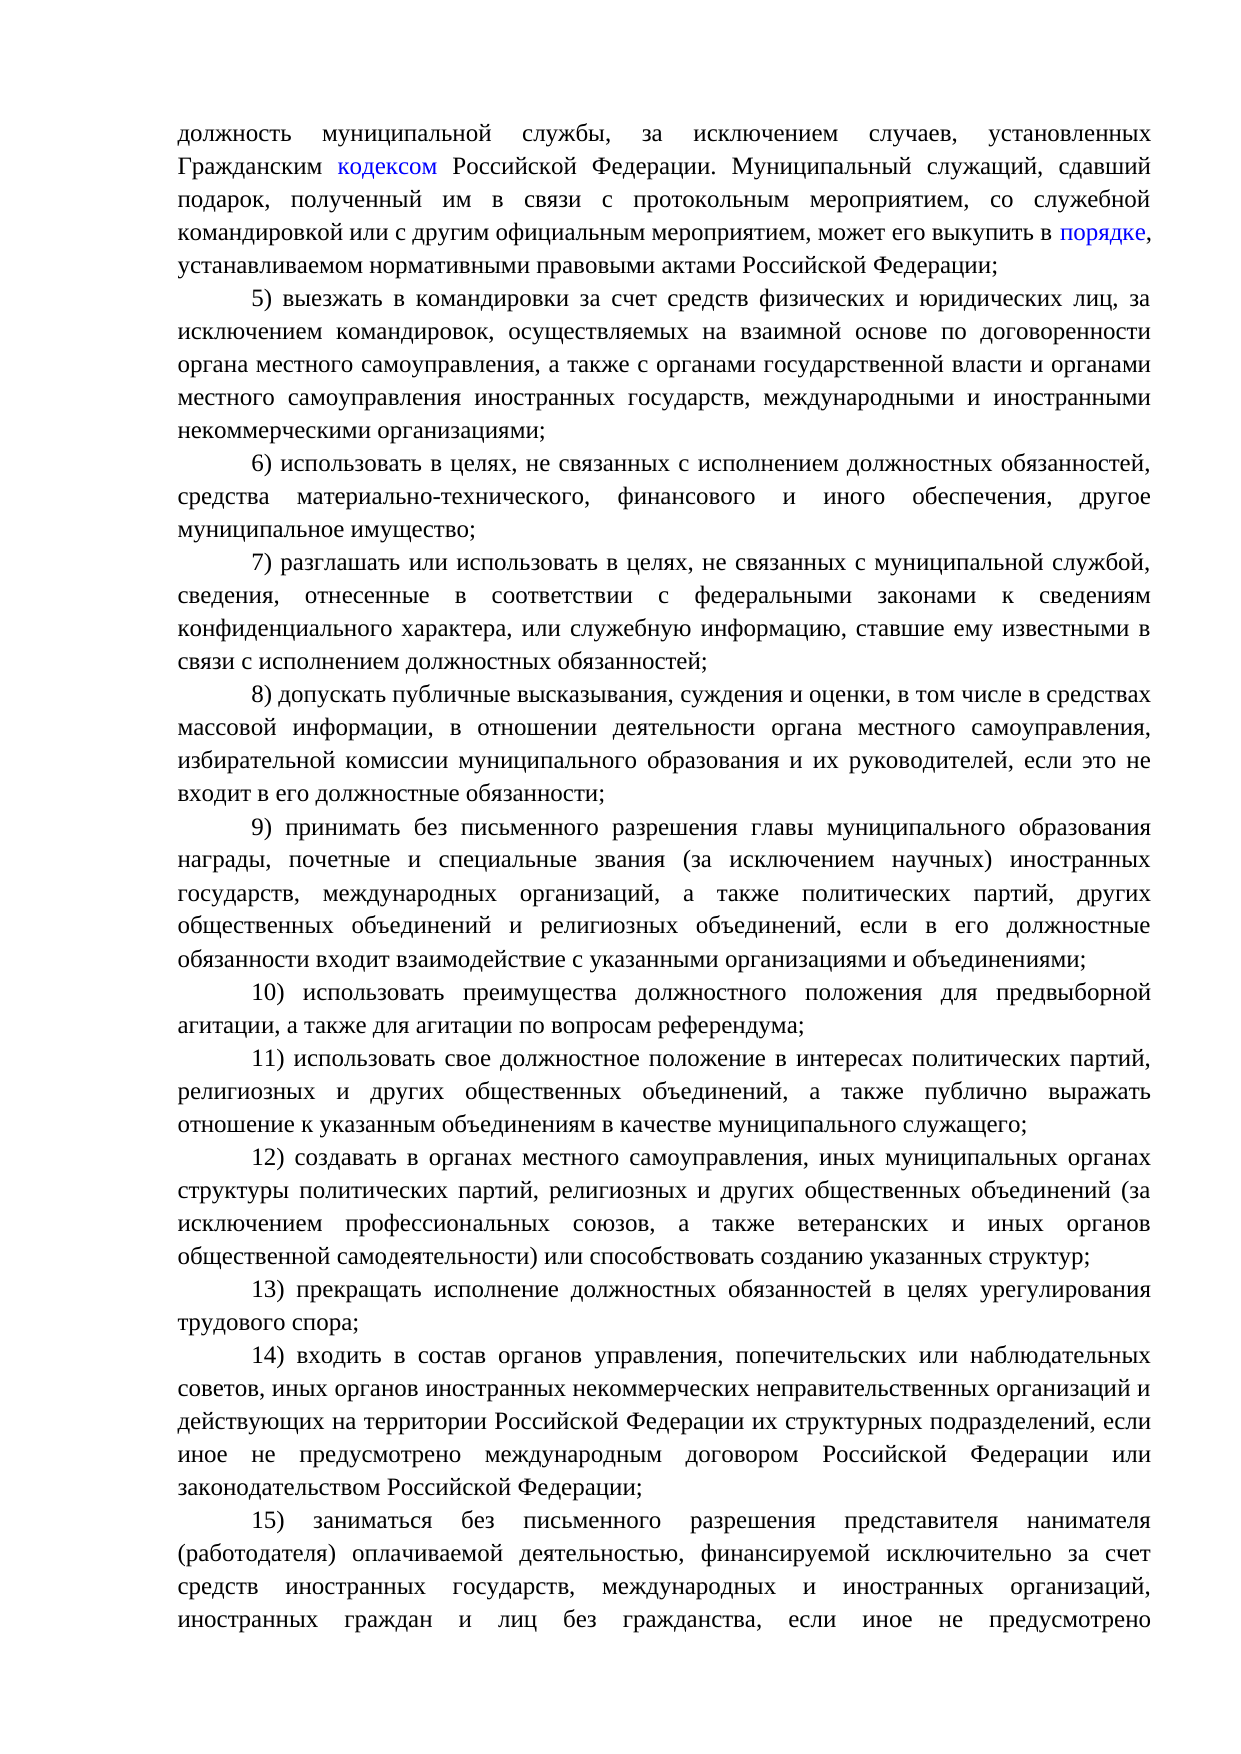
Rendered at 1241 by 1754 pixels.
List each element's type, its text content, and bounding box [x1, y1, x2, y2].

text 14) входить в состав органов управления, попечительских или наблюдательных советов, иных органов иностранных некоммерческих неправительственных организаций и действующих на территории Российской Федерации их структурных подразделений, если иное не предусмотрено международным договором Российской Федерации или законодательством Российской Федерации; [177, 1340, 1152, 1501]
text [177, 1505, 1152, 1633]
text 11) использовать свое должностное положение в интересах политических партий, религиозных и других общественных объединений, а также публично выражать отношение к указанным объединениям в качестве муниципального служащего; [177, 1043, 1152, 1137]
text 5) выезжать в командировки за счет средств физических и юридических лиц, за исключением командировок, осуществляемых на взаимной основе по договоренности органа местного самоуправления, а также с органами государственной власти и органами местного самоуправления иностранных государств, международными и иностранными некоммерческими организациями; [177, 283, 1152, 444]
text 9) принимать без письменного разрешения главы муниципального образования награды, почетные и специальные звания (за исключением научных) иностранных государств, международных организаций, а также политических партий, других общественных объединений и религиозных объединений, если в его должностные обязанности входит взаимодействие с указанными организациями и объединениями; [177, 812, 1152, 972]
text 10) использовать преимущества должностного положения для предвыборной агитации, а также для агитации по вопросам референдума; [177, 977, 1152, 1038]
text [177, 118, 1152, 279]
text 8) допускать публичные высказывания, суждения и оценки, в том числе в средствах массовой информации, в отношении деятельности органа местного самоуправления, избирательной комиссии муниципального образования и их руководителей, если это не входит в его должностные обязанности; [177, 679, 1152, 807]
text 12) создавать в органах местного самоуправления, иных муниципальных органах структуры политических партий, религиозных и других общественных объединений (за исключением профессиональных союзов, а также ветеранских и иных органов общественной самодеятельности) или способствовать созданию указанных структур; [177, 1142, 1152, 1269]
text 13) прекращать исполнение должностных обязанностей в целях урегулирования трудового спора; [177, 1274, 1152, 1336]
text 7) разглашать или использовать в целях, не связанных с муниципальной службой, сведения, отнесенные в соответствии с федеральными законами к сведениям конфиденциального характера, или служебную информацию, ставшие ему известными в связи с исполнением должностных обязанностей; [177, 547, 1152, 675]
text 6) использовать в целях, не связанных с исполнением должностных обязанностей, средства материально-технического, финансового и иного обеспечения, другое муниципальное имущество; [177, 448, 1152, 543]
